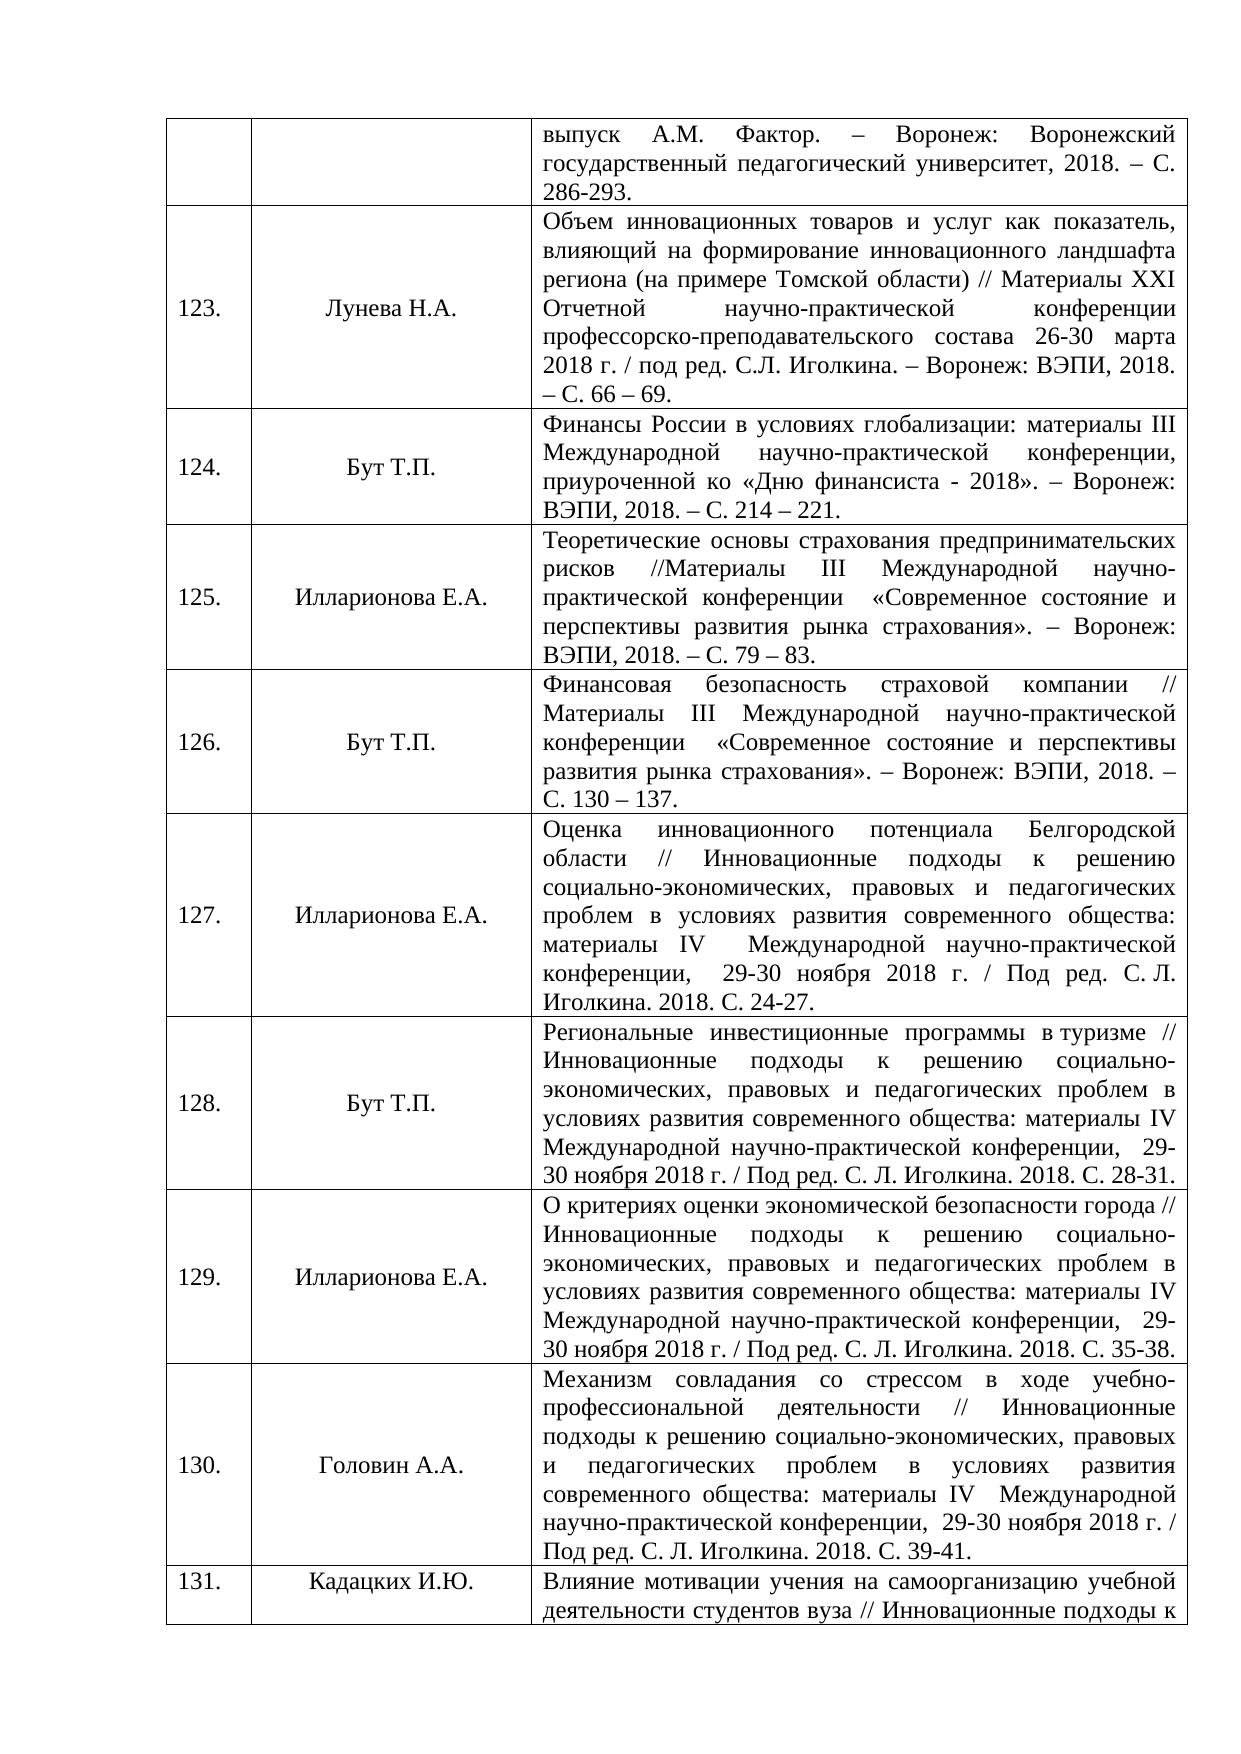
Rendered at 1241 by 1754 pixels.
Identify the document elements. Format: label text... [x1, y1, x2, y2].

table_cell Головин А.А. [252, 1364, 531, 1565]
table_cell Финансовая безопасность страховой компании // Материалы III Международной научно-практической конференции «Современное состояние и перспективы развития рынка страхования». – Воронеж: ВЭПИ, 2018. – С. 130 – 137. [532, 670, 1187, 813]
table_cell Бут Т.П. [252, 1017, 531, 1189]
table_cell Механизм совладания со стрессом в ходе учебно-профессиональной деятельности // Инновационные подходы к решению социально-экономических, правовых и педагогических проблем в условиях развития современного общества: материалы IV Международной научно-практической конференции, 29-30 ноября . / Под ред. С. Л. Иголкина. . 39-41. [532, 1364, 1187, 1565]
table_cell Региональные инвестиционные программы в туризме // Инновационные подходы к решению социально-экономических, правовых и педагогических проблем в условиях развития современного общества: материалы IV Международной научно-практической конференции, 29-30 ноября . / Под ред. С. Л. Иголкина. . 28-31. [532, 1017, 1187, 1189]
table_cell Илларионова Е.А. [252, 814, 531, 1016]
table_cell [167, 670, 251, 813]
table_cell [167, 119, 251, 205]
table_cell [167, 409, 251, 524]
table_cell Финансы России в условиях глобализации: материалы III Международной научно-практической конференции, приуроченной ко «Дню финансиста - 2018». – Воронеж: ВЭПИ, 2018. – С. 214 – 221. [532, 409, 1187, 524]
table_cell [167, 206, 251, 408]
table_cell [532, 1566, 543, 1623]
table_cell [167, 525, 251, 668]
table_cell Лунева Н.А. [252, 206, 531, 408]
table_cell Оценка инновационного потенциала Белгородской области // Инновационные подходы к решению социально-экономических, правовых и педагогических проблем в условиях развития современного общества: материалы IV Международной научно-практической конференции, 29-30 ноября . / Под ред. С. Л. Иголкина. . 24-27. [532, 814, 1187, 1016]
table_cell [167, 1190, 251, 1363]
table_cell [167, 1364, 251, 1565]
table_cell Бут Т.П. [252, 409, 531, 524]
table_cell [167, 1566, 251, 1623]
table_cell Кадацких И.Ю. [252, 1566, 531, 1623]
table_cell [252, 119, 531, 205]
table_cell О критериях оценки экономической безопасности города // Инновационные подходы к решению социально-экономических, правовых и педагогических проблем в условиях развития современного общества: материалы IV Международной научно-практической конференции, 29-30 ноября . / Под ред. С. Л. Иголкина. . 35-38. [532, 1190, 1187, 1363]
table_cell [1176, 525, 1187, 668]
table_cell Илларионова Е.А. [252, 1190, 531, 1363]
table_cell Бут Т.П. [252, 670, 531, 813]
table_cell [167, 1017, 251, 1189]
table_cell Илларионова Е.А. [252, 525, 531, 668]
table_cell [532, 119, 1187, 205]
table_cell [167, 814, 251, 1016]
table_cell Объем инновационных товаров и услуг как показатель, влияющий на формирование инновационного ландшафта региона (на примере Томской области) // Материалы XXI Отчетной научно-практической конференции профессорско-преподавательского состава 26-30 марта . / под ред. С.Л. Иголкина. – Воронеж: ВЭПИ, 2018. – С. 66 – 69. [532, 206, 1187, 408]
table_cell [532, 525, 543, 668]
